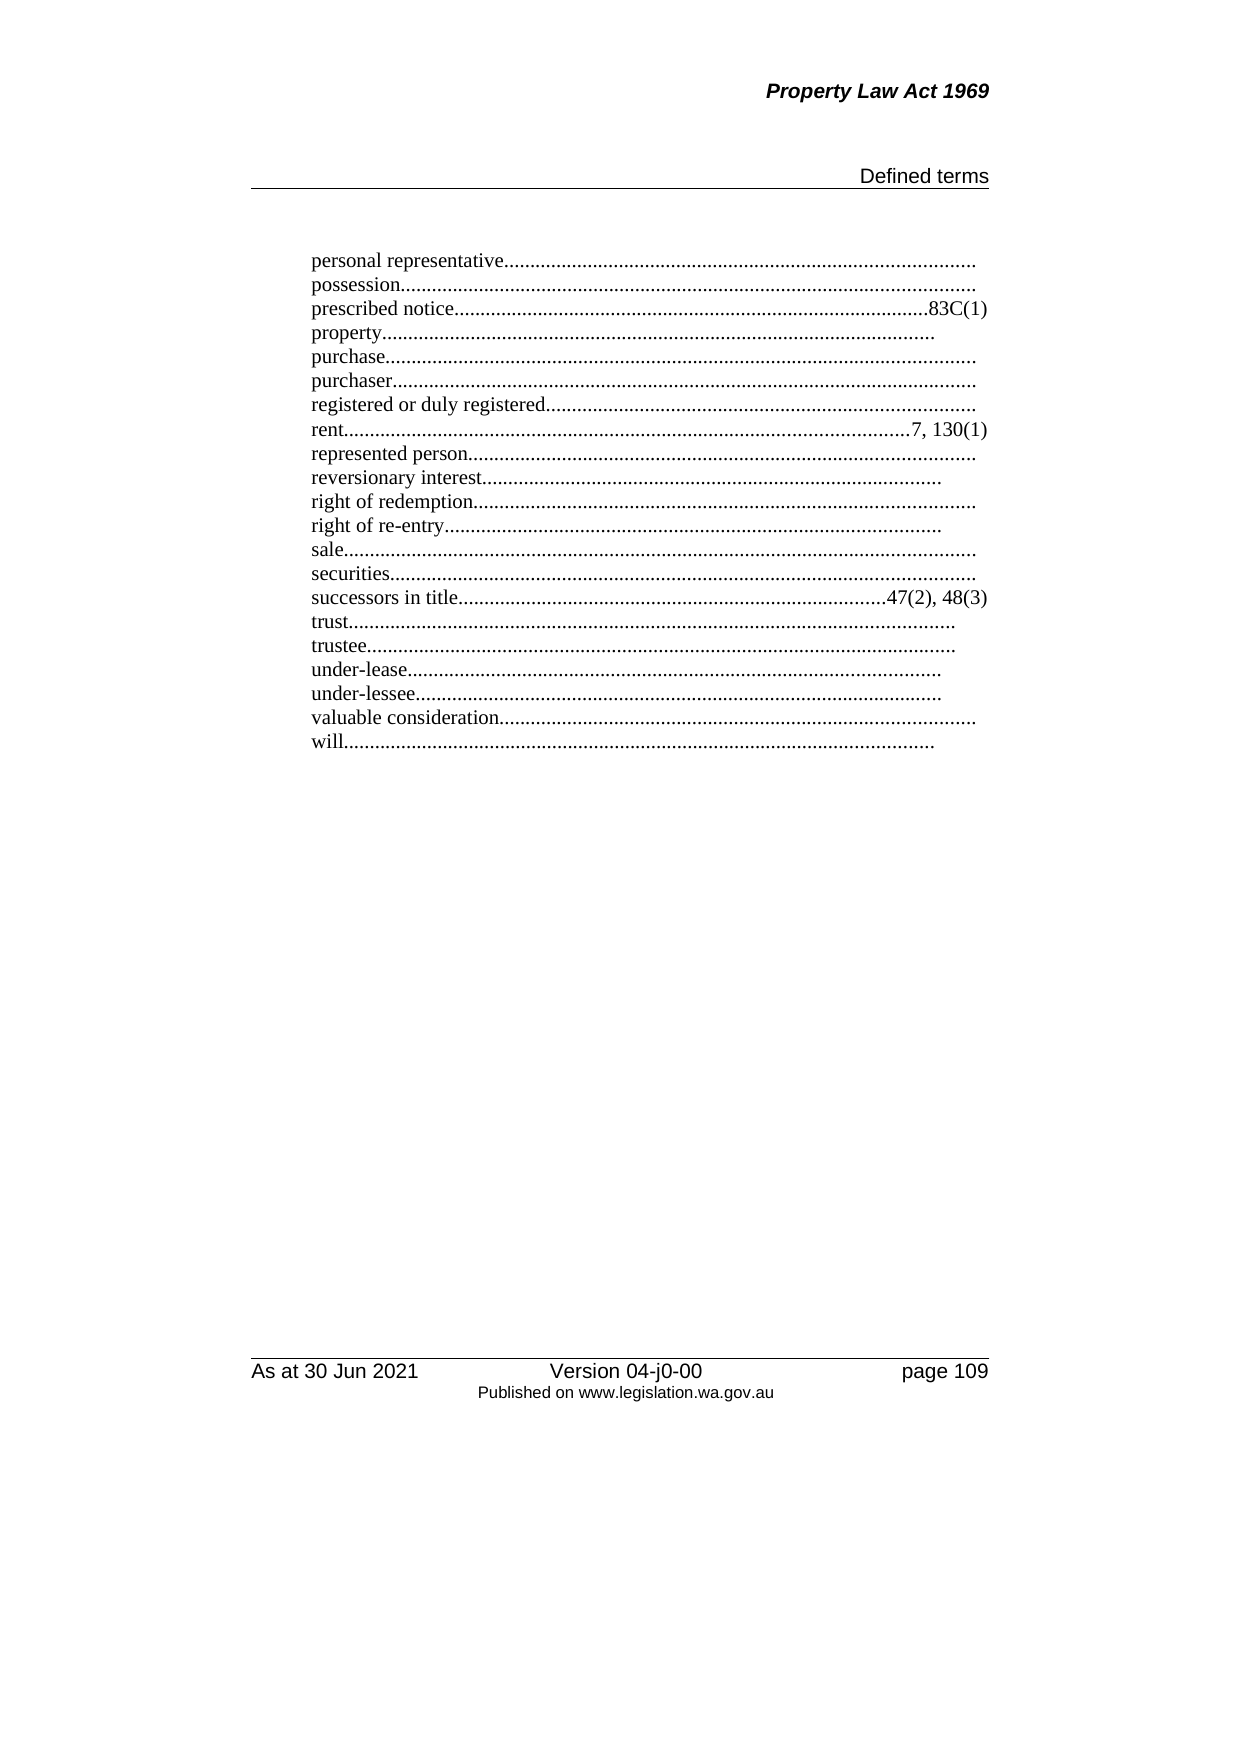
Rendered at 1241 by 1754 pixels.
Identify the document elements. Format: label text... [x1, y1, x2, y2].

text trustee 100 [311, 633, 929, 657]
text prescribed notice 83C(1) [311, 296, 929, 320]
text will 7, 100 [311, 729, 929, 753]
text purchaser 7 [311, 368, 929, 392]
text registered or duly registered 7 [311, 392, 929, 416]
text represented person 7 [311, 441, 929, 464]
text trust 100 [311, 609, 929, 633]
text reversionary interest 92(2) [311, 464, 929, 489]
text under-lease 81(5) [311, 657, 929, 681]
text right of redemption 7 [311, 489, 929, 513]
text valuable consideration 7 [311, 705, 929, 729]
text securities 7 [311, 561, 929, 585]
text possession 7 [311, 272, 929, 296]
text sale 7 [311, 537, 929, 561]
text successors in title 47(2), 48(3) [311, 585, 929, 609]
text property 7, 100 [311, 320, 929, 344]
text purchase 7 [311, 344, 929, 368]
text personal representative 7 [311, 248, 929, 272]
text rent 7, 130(1) [311, 416, 929, 441]
text under-lessee 81(5) [311, 681, 929, 705]
text right of re-entry 76(2) [311, 513, 929, 537]
